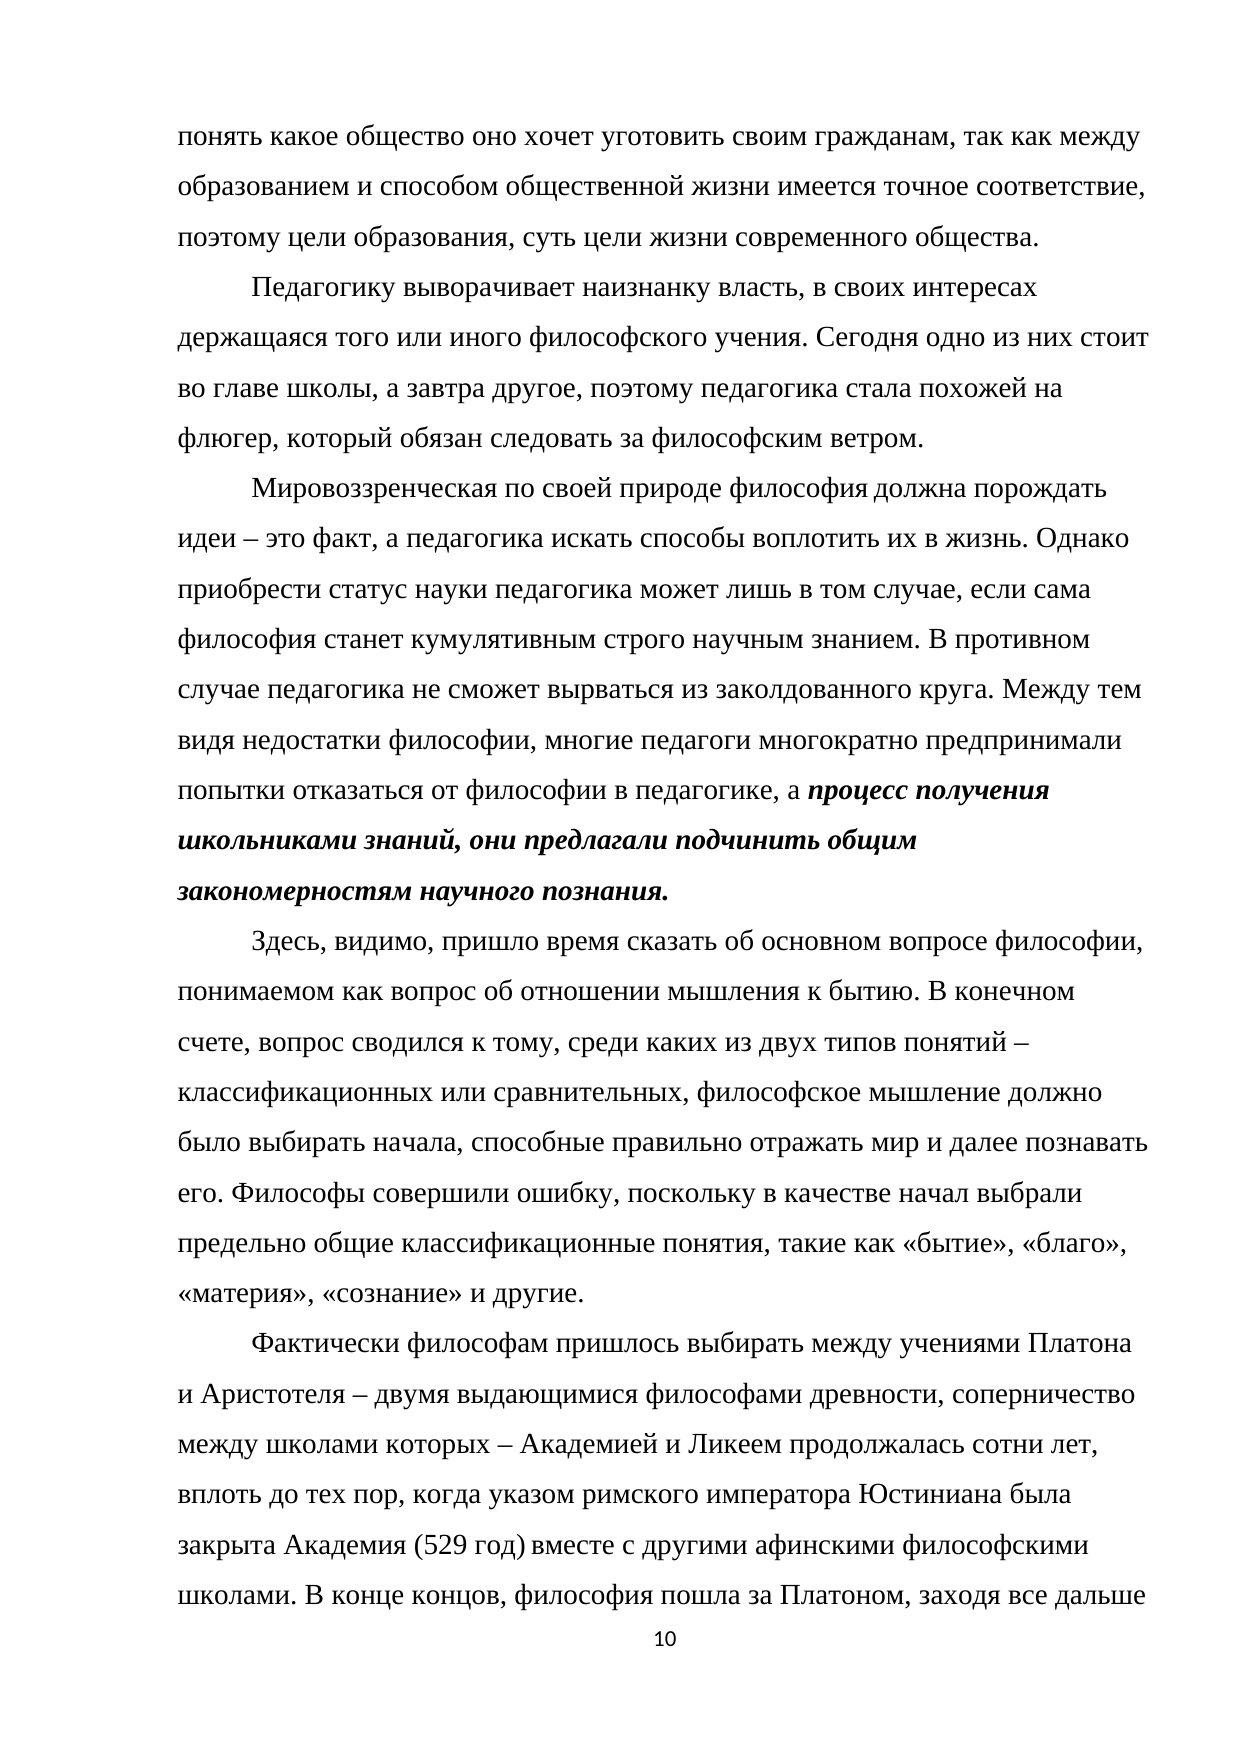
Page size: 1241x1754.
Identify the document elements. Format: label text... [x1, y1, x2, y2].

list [177, 1326, 1152, 1611]
list Мировоззренческая по своей природе философия должна порождать идеи – это факт, а педагогика искать способы воплотить их в жизнь. Однако приобрести статус науки педагогика может лишь в том случае, если сама философия станет кумулятивным строго научным знанием. В противном случае педагогика не сможет вырваться из заколдованного круга. Между тем видя недостатки философии, многие педагоги многократно предпринимали попытки отказаться от философии в педагогике, а процесс получения школьниками знаний, они предлагали подчинить общим закономерностям научного познания. [177, 470, 1152, 906]
list Педагогику выворачивает наизнанку власть, в своих интересах держащаяся того или иного философского учения. Сегодня одно из них стоит во главе школы, а завтра другое, поэтому педагогика стала похожей на флюгер, который обязан следовать за философским ветром. [177, 269, 1152, 453]
list Здесь, видимо, пришло время сказать об основном вопросе философии, понимаемом как вопрос об отношении мышления к бытию. В конечном счете, вопрос сводился к тому, среди каких из двух типов понятий – классификационных или сравнительных, философское мышление должно было выбирать начала, способные правильно отражать мир и далее познавать его. Философы совершили ошибку, поскольку в качестве начал выбрали предельно общие классификационные понятия, такие как «бытие», «благо», «материя», «сознание» и другие. [177, 923, 1152, 1309]
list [177, 118, 1152, 252]
